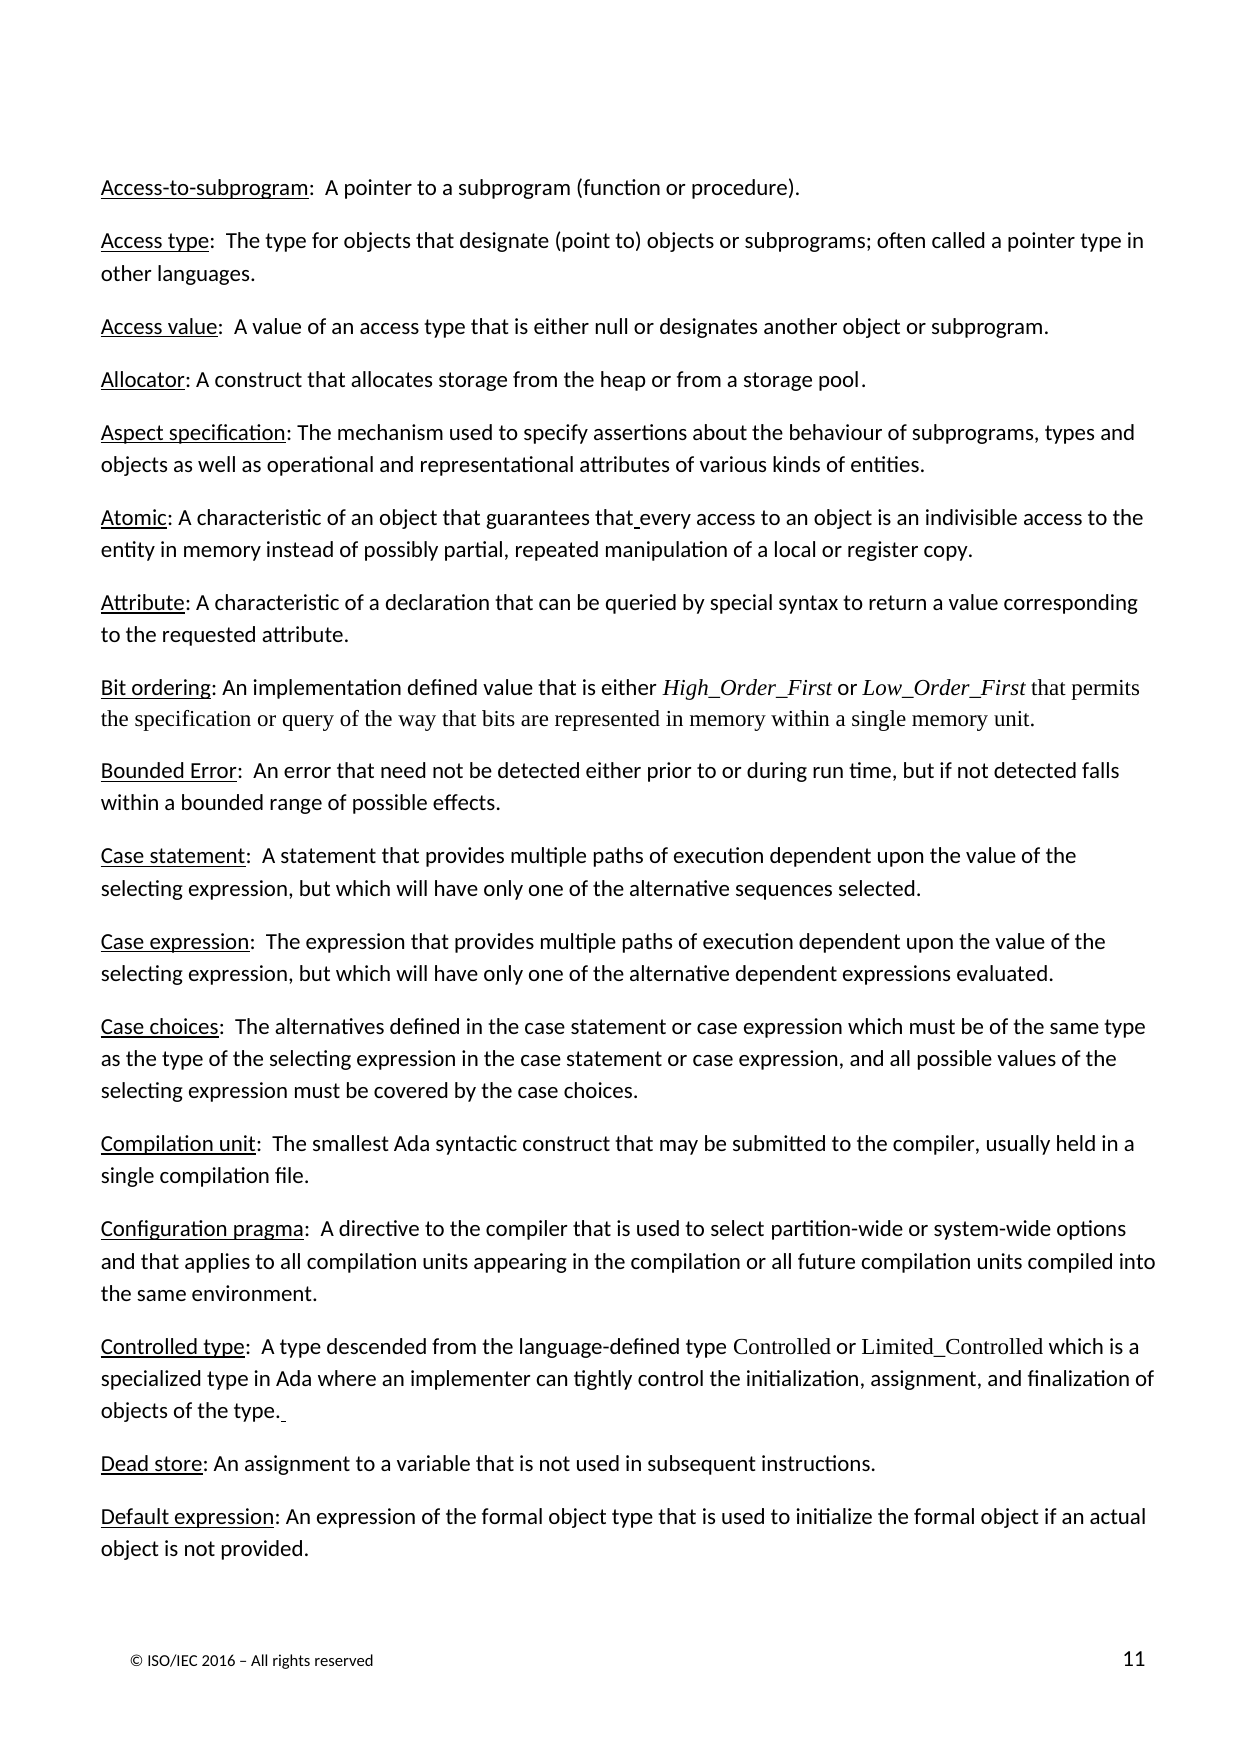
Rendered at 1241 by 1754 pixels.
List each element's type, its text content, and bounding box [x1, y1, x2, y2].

text Attribute: A characteristic of a declaration that can be queried by special syntax to return a value corresponding to the requested attribute. [101, 588, 1164, 648]
text Case choices: The alternatives defined in the case statement or case expression which must be of the same type as the type of the selecting expression in the case statement or case expression, and all possible values of the selecting expression must be covered by the case choices. [101, 1012, 1164, 1104]
text Access-to-subprogram: A pointer to a subprogram (function or procedure). [101, 173, 1164, 202]
text Access type: The type for objects that designate (point to) objects or subprograms; often called a pointer type in other languages. [101, 227, 1164, 287]
text Allocator: A construct that allocates storage from the heap or from a storage pool. [101, 365, 1164, 393]
text Controlled type: A type descended from the language-defined type Controlled or Limited_Controlled which is a specialized type in Ada where an implementer can tightly control the initialization, assignment, and finalization of objects of the type. [101, 1332, 1164, 1424]
text Aspect specification: The mechanism used to specify assertions about the behaviour of subprograms, types and objects as well as operational and representational attributes of various kinds of entities. [101, 418, 1164, 478]
text Compilation unit: The smallest Ada syntactic construct that may be submitted to the compiler, usually held in a single compilation file. [101, 1129, 1164, 1189]
text Default expression: An expression of the formal object type that is used to initialize the formal object if an actual object is not provided. [101, 1502, 1164, 1563]
text Bounded Error: An error that need not be detected either prior to or during run time, but if not detected falls within a bounded range of possible effects. [101, 756, 1164, 817]
text Atomic: A characteristic of an object that guarantees that every access to an object is an indivisible access to the entity in memory instead of possibly partial, repeated manipulation of a local or register copy. [101, 503, 1164, 563]
text Bit ordering: An implementation defined value that is either High_Order_First or Low_Order_First that permits the specification or query of the way that bits are represented in memory within a single memory unit. [101, 673, 1164, 732]
text Configuration pragma: A directive to the compiler that is used to select partition-wide or system-wide options and that applies to all compilation units appearing in the compilation or all future compilation units compiled into the same environment. [101, 1214, 1164, 1307]
text Dead store: An assignment to a variable that is not used in subsequent instructions. [101, 1449, 1164, 1477]
text Case expression: The expression that provides multiple paths of execution dependent upon the value of the selecting expression, but which will have only one of the alternative dependent expressions evaluated. [101, 927, 1164, 987]
text Case statement: A statement that provides multiple paths of execution dependent upon the value of the selecting expression, but which will have only one of the alternative sequences selected. [101, 842, 1164, 902]
text Access value: A value of an access type that is either null or designates another object or subprogram. [101, 312, 1164, 340]
